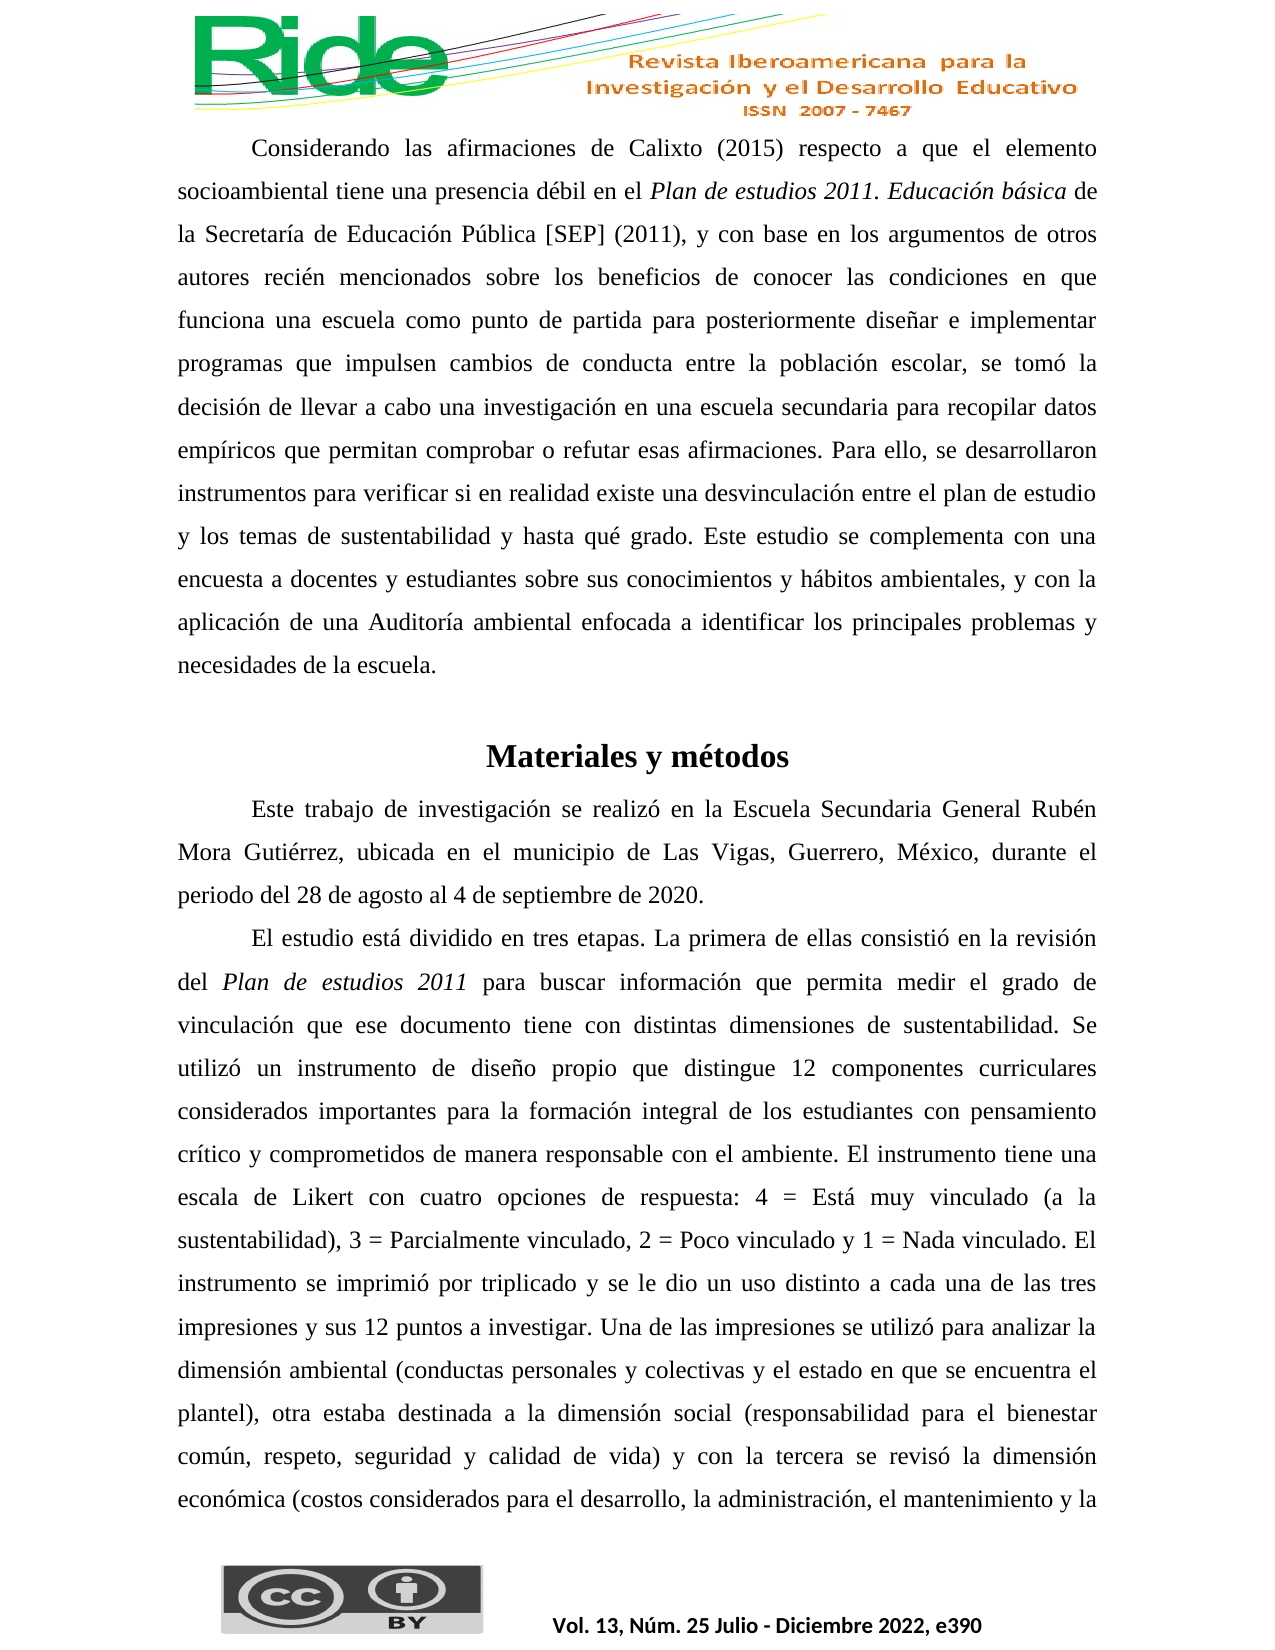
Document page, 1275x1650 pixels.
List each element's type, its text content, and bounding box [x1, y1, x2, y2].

text Materiales y métodos [177, 737, 1098, 775]
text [177, 923, 1098, 1513]
picture [194, 14, 1081, 119]
text Considerando las afirmaciones de Calixto (2015) respecto a que el elemento socioambiental tiene una presencia débil en el Plan de estudios 2011. Educación básica de la Secretaría de Educación Pública [SEP] (2011), y con base en los argumentos de otros autores recién mencionados sobre los beneficios de conocer las condiciones en que funciona una escuela como punto de partida para posteriormente diseñar e implementar programas que impulsen cambios de conducta entre la población escolar, se tomó la decisión de llevar a cabo una investigación en una escuela secundaria para recopilar datos empíricos que permitan comprobar o refutar esas afirmaciones. Para ello, se desarrollaron instrumentos para verificar si en realidad existe una desvinculación entre el plan de estudio y los temas de sustentabilidad y hasta qué grado. Este estudio se complementa con una encuesta a docentes y estudiantes sobre sus conocimientos y hábitos ambientales, y con la aplicación de una Auditoría ambiental enfocada a identificar los principales problemas y necesidades de la escuela. [177, 133, 1098, 679]
text Este trabajo de investigación se realizó en la Escuela Secundaria General Rubén Mora Gutiérrez, ubicada en el municipio de Las Vigas, Guerrero, México, durante el periodo del 28 de agosto al 4 de septiembre de 2020. [177, 794, 1098, 909]
picture [221, 1565, 484, 1634]
